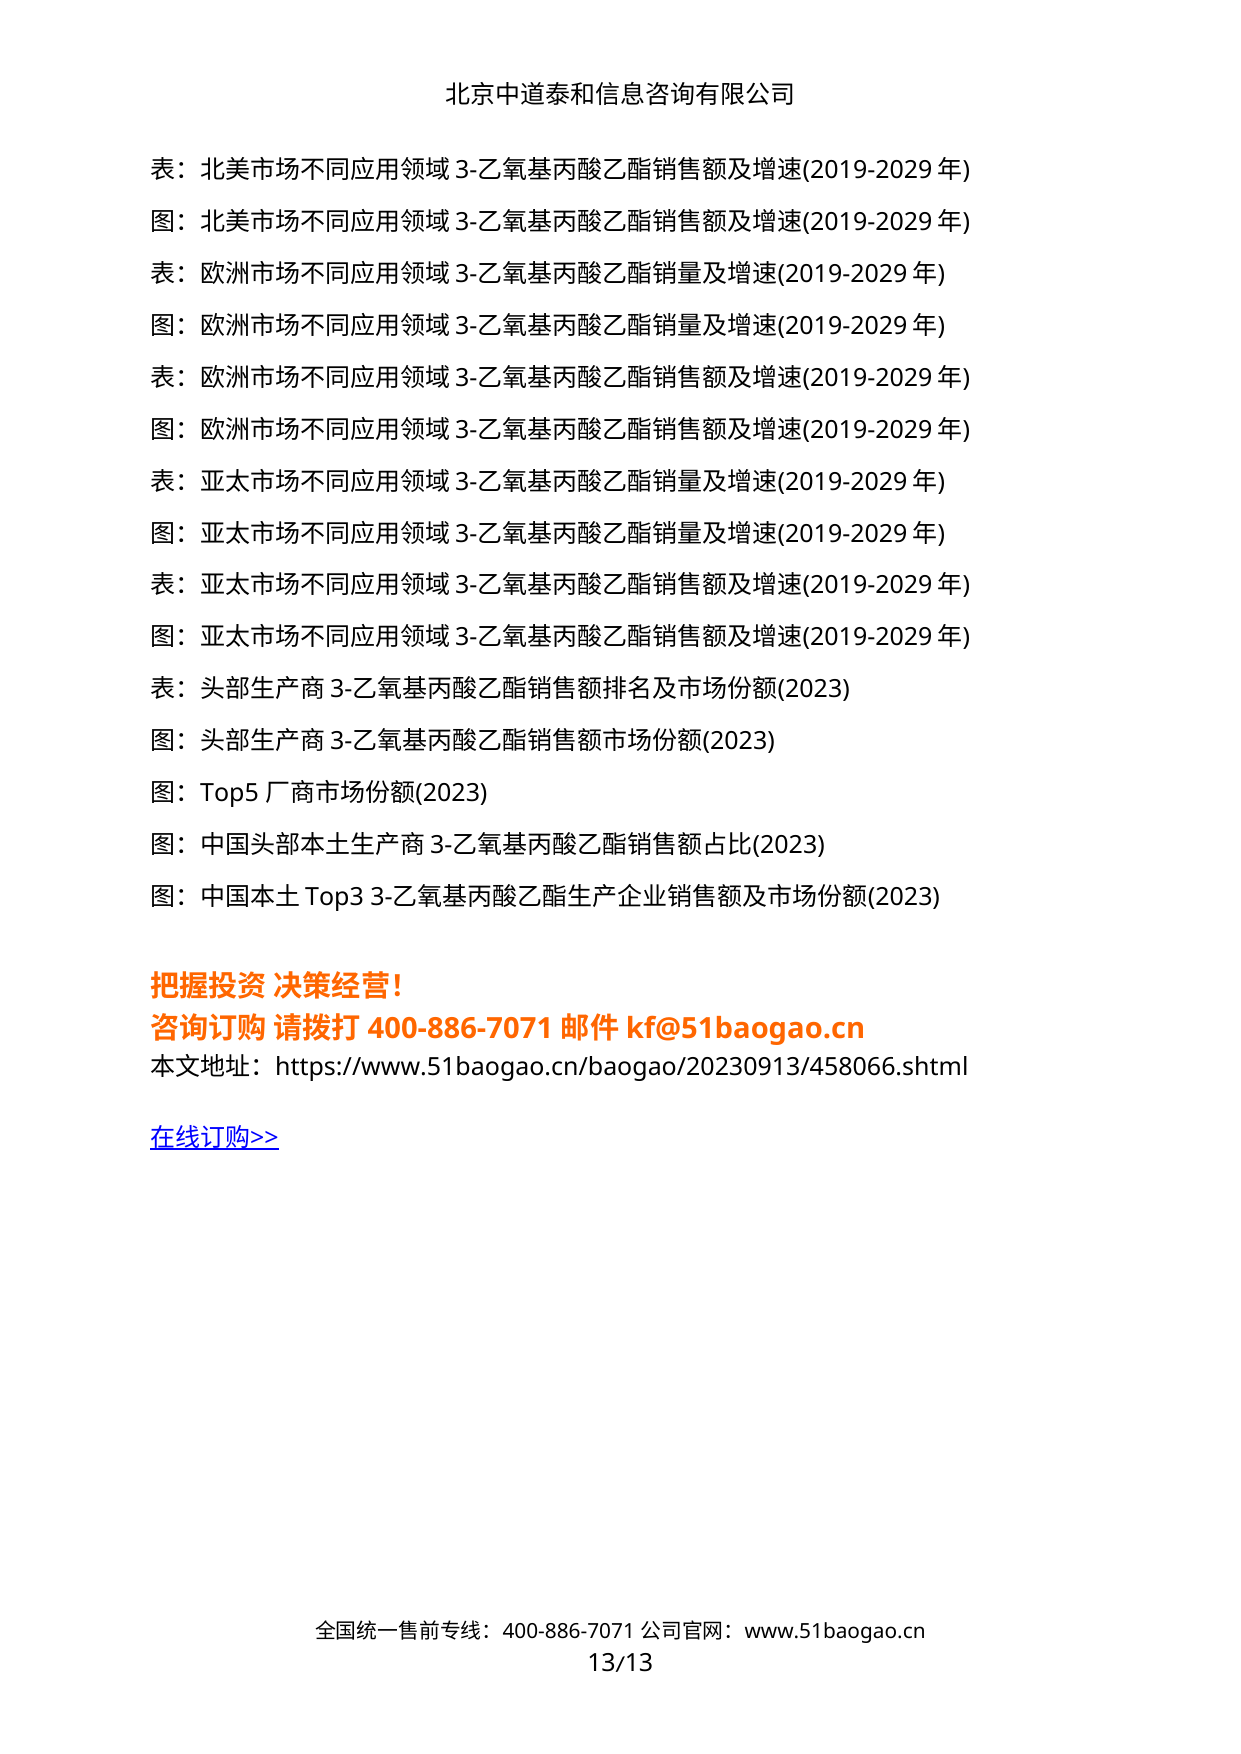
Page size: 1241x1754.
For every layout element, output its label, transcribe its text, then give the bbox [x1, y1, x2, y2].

text 表：亚太市场不同应用领域3-乙氧基丙酸乙酯销量及增速(2019-2029年) [150, 461, 1090, 497]
text 图：北美市场不同应用领域3-乙氧基丙酸乙酯销售额及增速(2019-2029年) [150, 202, 1090, 238]
text 图：头部生产商3-乙氧基丙酸乙酯销售额市场份额(2023) [150, 721, 1090, 757]
text 表：亚太市场不同应用领域3-乙氧基丙酸乙酯销售额及增速(2019-2029年) [150, 565, 1090, 601]
text 图：亚太市场不同应用领域3-乙氧基丙酸乙酯销售额及增速(2019-2029年) [150, 617, 1090, 653]
text 表：欧洲市场不同应用领域3-乙氧基丙酸乙酯销售额及增速(2019-2029年) [150, 357, 1090, 394]
text 表：欧洲市场不同应用领域3-乙氧基丙酸乙酯销量及增速(2019-2029年) [150, 254, 1090, 290]
text 表：北美市场不同应用领域3-乙氧基丙酸乙酯销售额及增速(2019-2029年) [150, 150, 1090, 186]
text 图：亚太市场不同应用领域3-乙氧基丙酸乙酯销量及增速(2019-2029年) [150, 513, 1090, 549]
text 图：Top5 厂商市场份额(2023) [150, 772, 1090, 809]
text 图：中国本土Top3 3-乙氧基丙酸乙酯生产企业销售额及市场份额(2023) [150, 876, 1090, 912]
text 把握投资 决策经营！咨询订购 请拨打 400-886-7071 邮件 kf@51baogao.cn本文地址：https://www.51baogao.cn/baogao/20230913/458066.shtml [150, 928, 1090, 1083]
text 图：欧洲市场不同应用领域3-乙氧基丙酸乙酯销量及增速(2019-2029年) [150, 306, 1090, 342]
text 图：中国头部本土生产商3-乙氧基丙酸乙酯销售额占比(2023) [150, 824, 1090, 861]
text 图：欧洲市场不同应用领域3-乙氧基丙酸乙酯销售额及增速(2019-2029年) [150, 409, 1090, 446]
text 表：头部生产商3-乙氧基丙酸乙酯销售额排名及市场份额(2023) [150, 669, 1090, 705]
text 在线订购>> [150, 1083, 1090, 1153]
